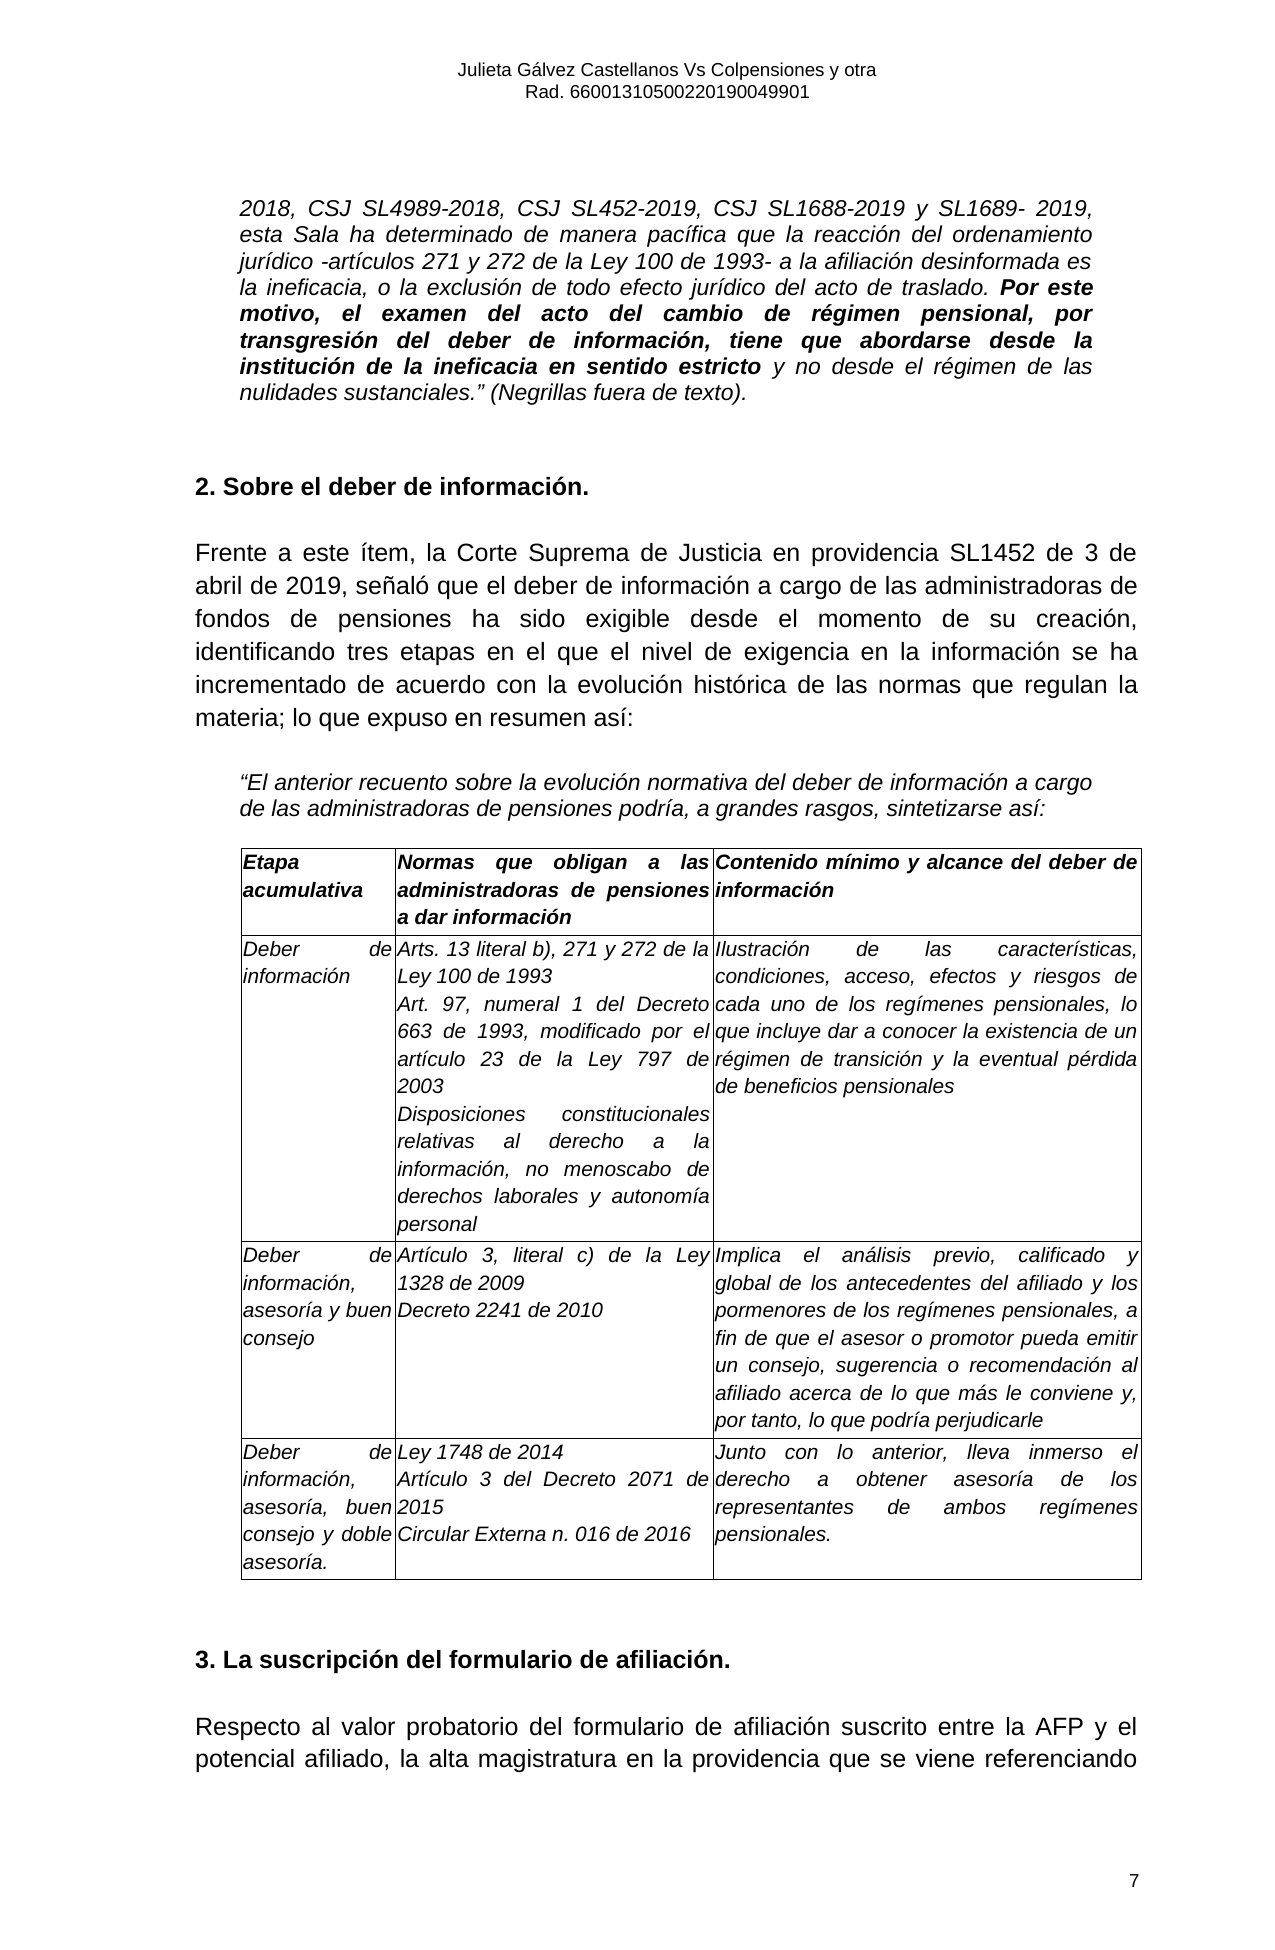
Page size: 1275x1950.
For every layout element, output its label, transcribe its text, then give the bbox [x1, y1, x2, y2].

table_cell Deber de información [242, 936, 395, 1241]
text Frente a este ítem, la Corte Suprema de Justicia en providencia SL1452 de 3 de abril de 2019, señaló que el deber de información a cargo de las administradoras de fondos de pensiones ha sido exigible desde el momento de su creación, identificando tres etapas en el que el nivel de exigencia en la información se ha incrementado de acuerdo con la evolución histórica de las normas que regulan la materia; lo que expuso en resumen así: [195, 538, 1139, 732]
table_cell Arts. 13 literal b), 271 y 272 de la Ley 100 de 1993 Art. 97, numeral 1 del Decreto 663 de 1993, modificado por el artículo 23 de la Ley 797 de 2003 Disposiciones constitucionales relativas al derecho a la información, no menoscabo de derechos laborales y autonomía personal [396, 936, 713, 1241]
table_cell Artículo 3, literal c) de la Ley 1328 de 2009 Decreto 2241 de 2010 [396, 1242, 713, 1437]
text 2. Sobre el deber de información. [195, 472, 1139, 501]
table_cell Ilustración de las características, condiciones, acceso, efectos y riesgos de cada uno de los regímenes pensionales, lo que incluye dar a conocer la existencia de un régimen de transición y la eventual pérdida de beneficios pensionales [714, 936, 1141, 1241]
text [239, 195, 1095, 406]
table_header Normas que obligan a las administradoras de pensiones a dar información [396, 849, 713, 934]
table_cell Junto con lo anterior, lleva inmerso el derecho a obtener asesoría de los representantes de ambos regímenes pensionales. [714, 1439, 1141, 1579]
text 3. La suscripción del formulario de afiliación. [195, 1645, 1139, 1674]
table_cell Implica el análisis previo, calificado y global de los antecedentes del afiliado y los pormenores de los regímenes pensionales, a fin de que el asesor o promotor pueda emitir un consejo, sugerencia o recomendación al afiliado acerca de lo que más le conviene y, por tanto, lo que podría perjudicarle [714, 1242, 1141, 1437]
table_cell Ley 1748 de 2014 Artículo 3 del Decreto 2071 de 2015 Circular Externa n. 016 de 2016 [396, 1439, 713, 1579]
text “El anterior recuento sobre la evolución normativa del deber de información a cargo de las administradoras de pensiones podría, a grandes rasgos, sintetizarse así: [239, 769, 1095, 822]
table_cell Deber de información, asesoría y buen consejo [242, 1242, 395, 1437]
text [195, 1711, 1139, 1773]
table_header Etapa acumulativa [242, 849, 395, 934]
table_header Contenido mínimo y alcance del deber de información [714, 849, 1141, 934]
table_cell Deber de información, asesoría, buen consejo y doble asesoría. [242, 1439, 395, 1579]
